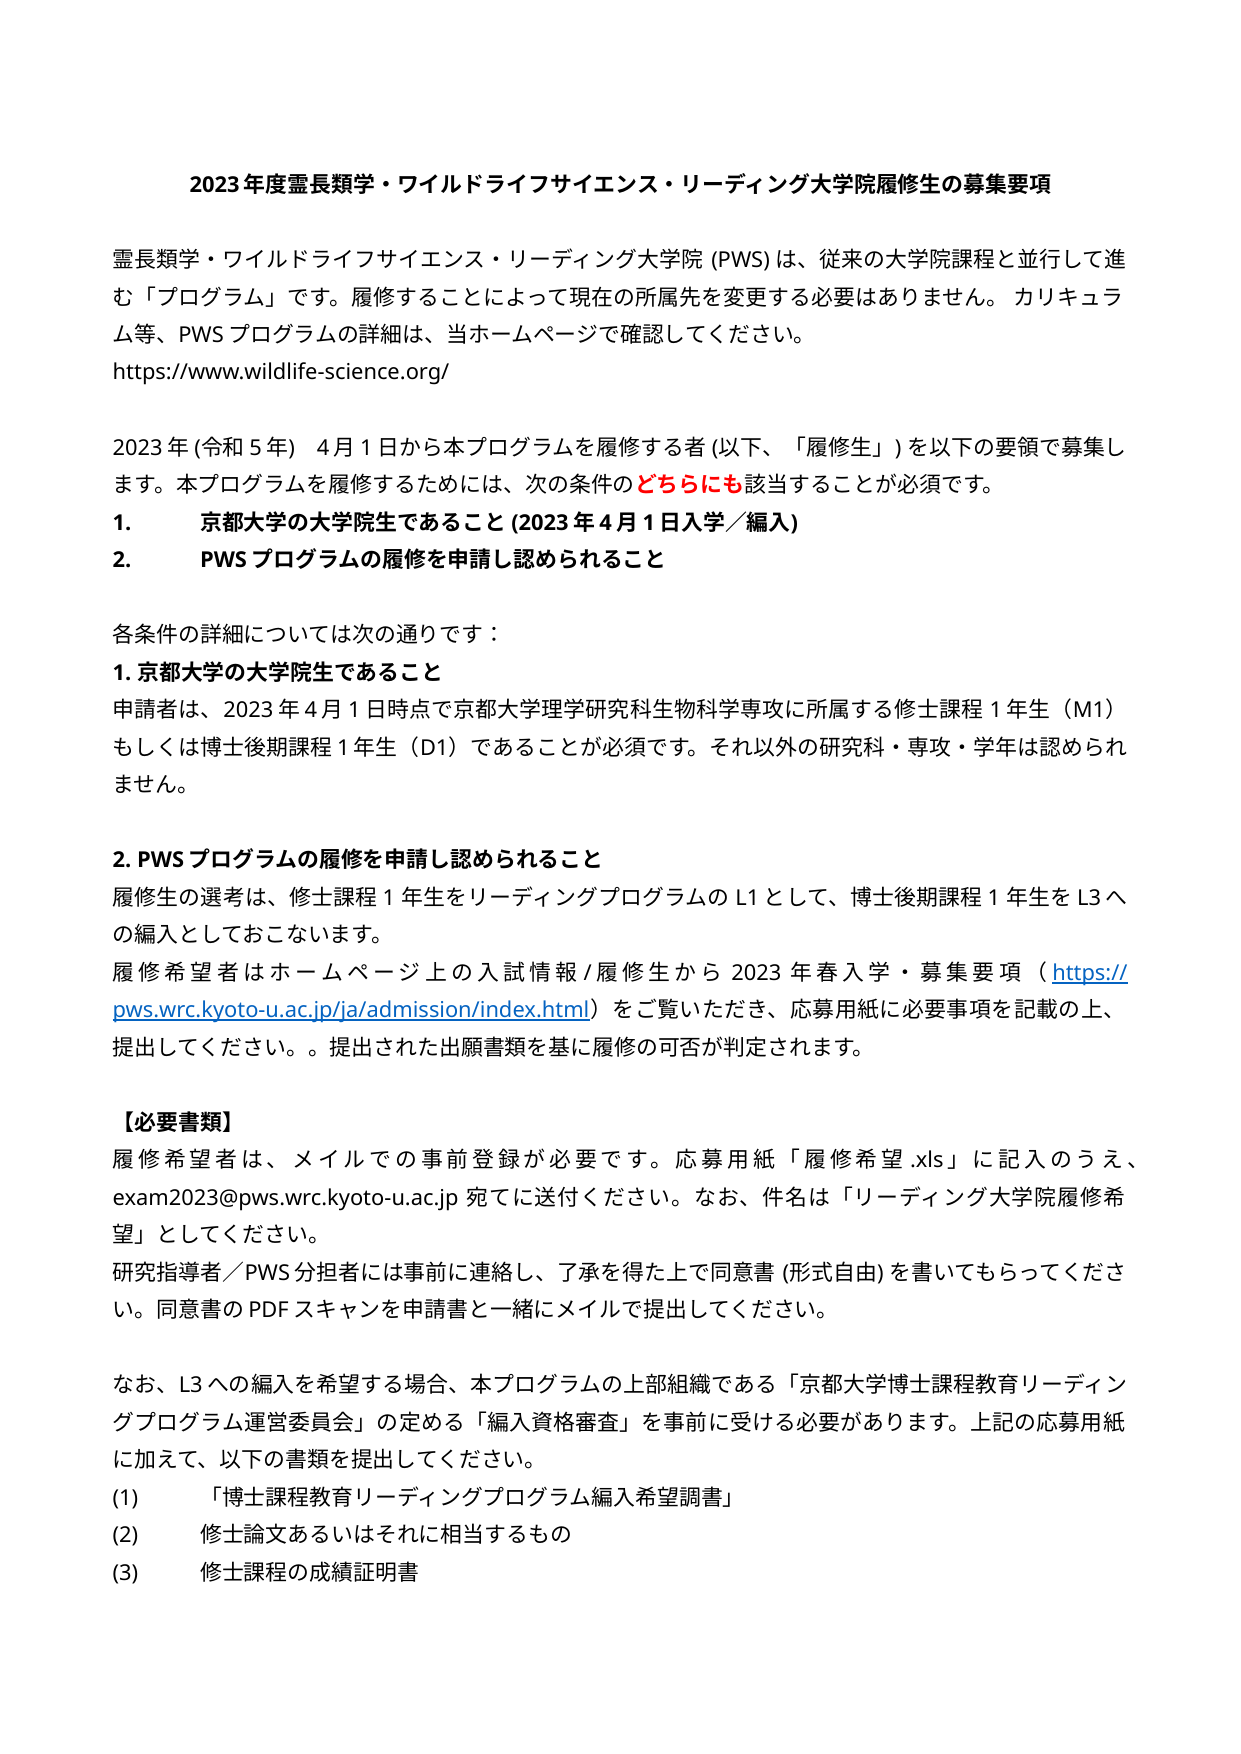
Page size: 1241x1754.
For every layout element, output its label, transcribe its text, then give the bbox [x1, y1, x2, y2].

text 2. PWSプログラムの履修を申請し認められること [112, 539, 1128, 577]
text https://www.wildlife-science.org/ [112, 352, 1128, 389]
text 2023年 (令和5年) 4月1日から本プログラムを履修する者 (以下、「履修生」) を以下の要領で募集します。本プログラムを履修するためには、次の条件のどちらにも該当することが必須です。 [112, 427, 1128, 502]
text 履修希望者は、メイルでの事前登録が必要です。応募用紙「履修希望.xls」に記入のうえ、exam2023@pws.wrc.kyoto-u.ac.jp 宛てに送付ください。なお、件名は「リーディング大学院履修希望」としてください。 [112, 1139, 1128, 1252]
text (3) 修士課程の成績証明書 [112, 1552, 1128, 1589]
text 研究指導者／PWS分担者には事前に連絡し、了承を得た上で同意書 (形式自由) を書いてもらってください。同意書のPDFスキャンを申請書と一緒にメイルで提出してください。 [112, 1252, 1128, 1327]
text 2. PWSプログラムの履修を申請し認められること [112, 839, 1128, 877]
text (2) 修士論文あるいはそれに相当するもの [112, 1514, 1128, 1552]
text 1. 京都大学の大学院生であること [112, 652, 1128, 689]
text 各条件の詳細については次の通りです： [112, 614, 1128, 652]
text 霊長類学・ワイルドライフサイエンス・リーディング大学院 (PWS) は、従来の大学院課程と並行して進む「プログラム」です。履修することによって現在の所属先を変更する必要はありません。 カリキュラム等、PWSプログラムの詳細は、当ホームページで確認してください。 [112, 239, 1128, 352]
text 申請者は、2023年4月1日時点で京都大学理学研究科生物科学専攻に所属する修士課程1年生（M1）もしくは博士後期課程1年生（D1）であることが必須です。それ以外の研究科・専攻・学年は認められません。 [112, 689, 1128, 802]
text 【必要書類】 [112, 1102, 1128, 1139]
text 1. 京都大学の大学院生であること (2023年4月1日入学／編入) [112, 502, 1128, 539]
text 履修希望者はホームページ上の入試情報/履修生から2023年春入学・募集要項（https://pws.wrc.kyoto-u.ac.jp/ja/admission/index.html）をご覧いただき、応募用紙に必要事項を記載の上、提出してください。。提出された出願書類を基に履修の可否が判定されます。 [112, 952, 1128, 1064]
text 履修生の選考は、修士課程1 年生をリーディングプログラムのL1として、博士後期課程1 年生をL3への編入としておこないます。 [112, 877, 1128, 952]
text (1) 「博士課程教育リーディングプログラム編入希望調書」 [112, 1477, 1128, 1514]
text なお、L3への編入を希望する場合、本プログラムの上部組織である「京都大学博士課程教育リーディングプログラム運営委員会」の定める「編入資格審査」を事前に受ける必要があります。上記の応募用紙に加えて、以下の書類を提出してください。 [112, 1364, 1128, 1477]
text 2023年度霊長類学・ワイルドライフサイエンス・リーディング大学院履修生の募集要項 [112, 164, 1128, 202]
